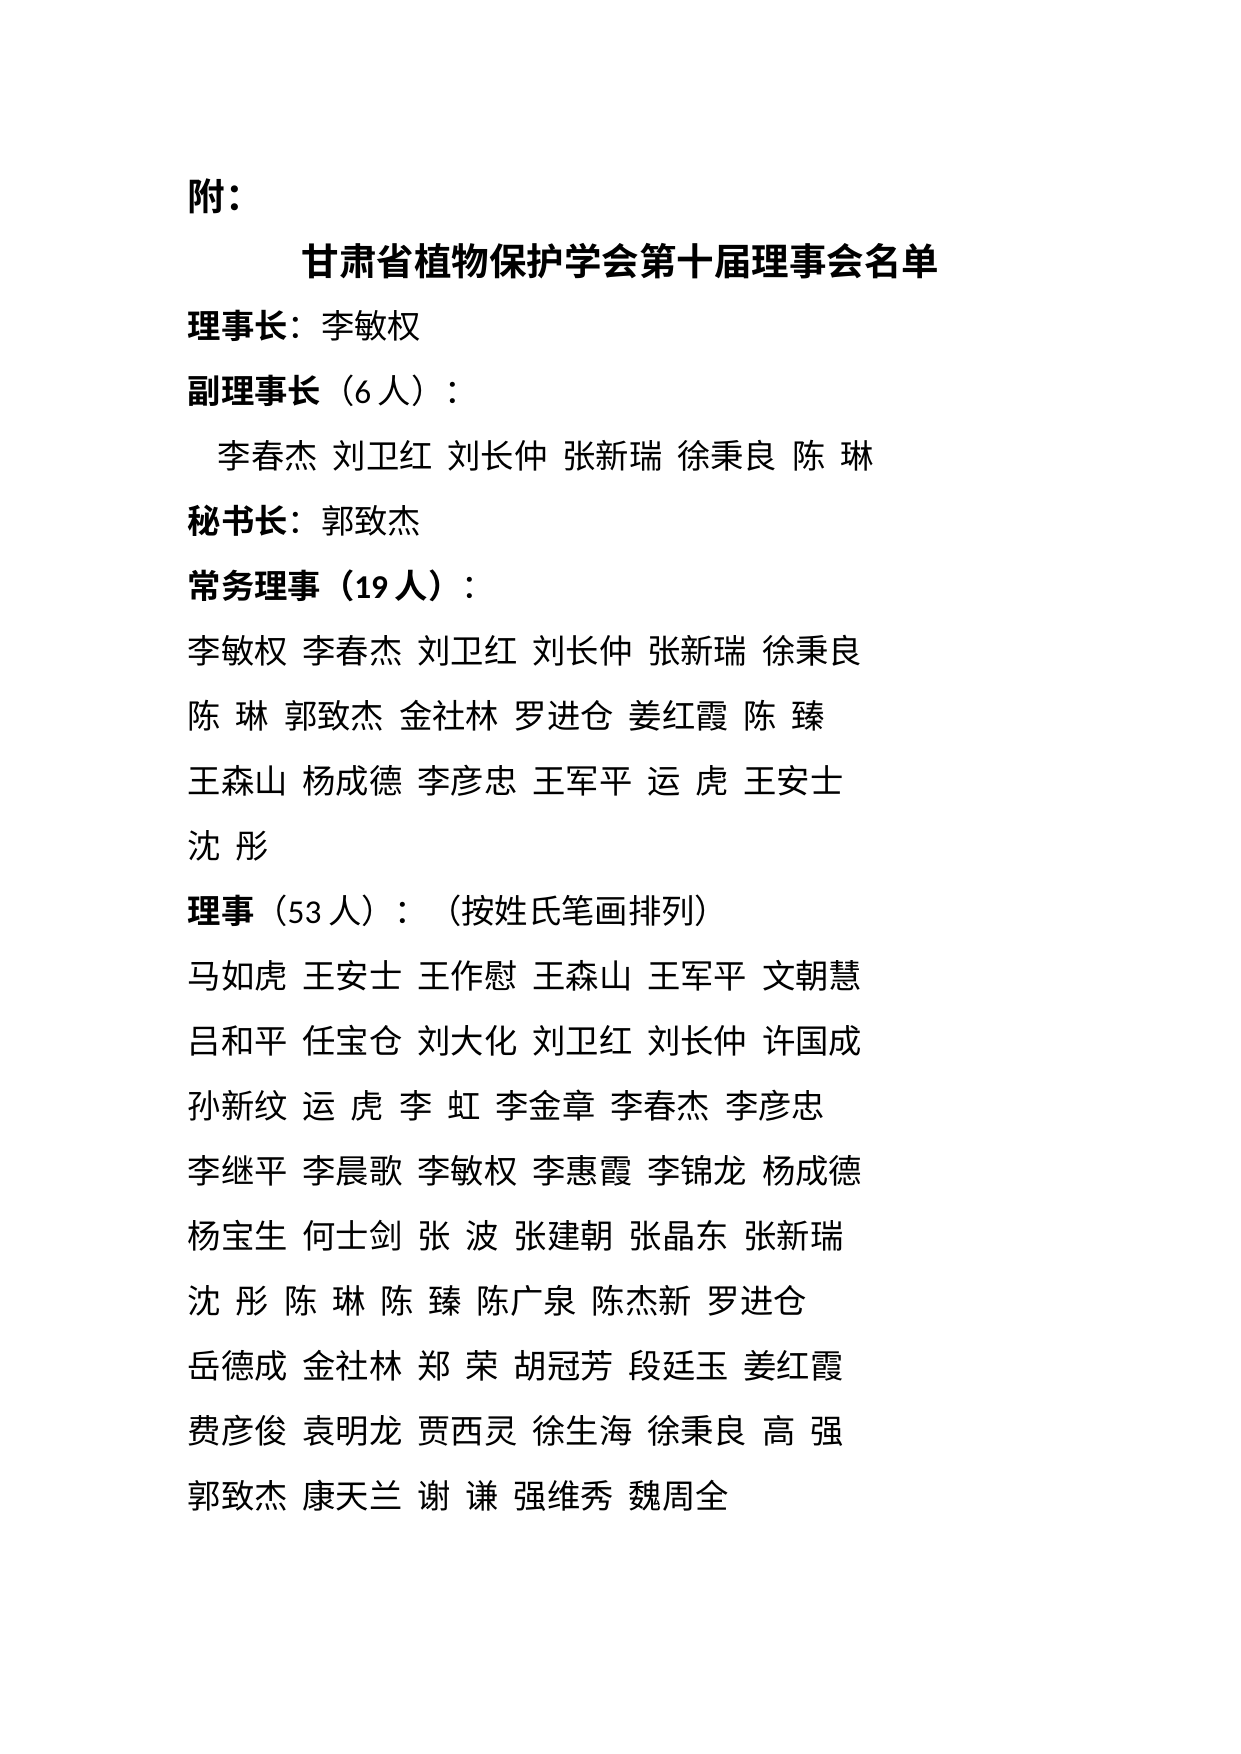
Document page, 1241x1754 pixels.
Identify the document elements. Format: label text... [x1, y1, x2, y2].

text 李春杰 刘卫红 刘长仲 张新瑞 徐秉良 陈 琳 [187, 422, 1053, 487]
text 副理事长（6人）： [187, 357, 1053, 422]
text 理事长：李敏权 [187, 292, 1053, 357]
text 李敏权 李春杰 刘卫红 刘长仲 张新瑞 徐秉良 [187, 617, 1053, 682]
text 陈 琳 郭致杰 金社林 罗进仓 姜红霞 陈 臻 [187, 682, 1053, 747]
text 郭致杰 康天兰 谢 谦 强维秀 魏周全 [187, 1462, 1053, 1527]
text 秘书长：郭致杰 [187, 487, 1053, 552]
text 马如虎 王安士 王作慰 王森山 王军平 文朝慧 [187, 942, 1053, 1007]
text 吕和平 任宝仓 刘大化 刘卫红 刘长仲 许国成 [187, 1007, 1053, 1072]
text 杨宝生 何士剑 张 波 张建朝 张晶东 张新瑞 [187, 1202, 1053, 1267]
text 李继平 李晨歌 李敏权 李惠霞 李锦龙 杨成德 [187, 1137, 1053, 1202]
text 附： [187, 162, 1053, 227]
text 常务理事（19人）： [187, 552, 1053, 617]
text 王森山 杨成德 李彦忠 王军平 运 虎 王安士 [187, 747, 1053, 812]
text 费彦俊 袁明龙 贾西灵 徐生海 徐秉良 高 强 [187, 1397, 1053, 1462]
text 甘肃省植物保护学会第十届理事会名单 [187, 227, 1053, 292]
text 理事（53人）：（按姓氏笔画排列） [187, 877, 1053, 942]
text 沈 彤 陈 琳 陈 臻 陈广泉 陈杰新 罗进仓 [187, 1267, 1053, 1332]
text 岳德成 金社林 郑 荣 胡冠芳 段廷玉 姜红霞 [187, 1332, 1053, 1397]
text 沈 彤 [187, 812, 1053, 877]
text 孙新纹 运 虎 李 虹 李金章 李春杰 李彦忠 [187, 1072, 1053, 1137]
